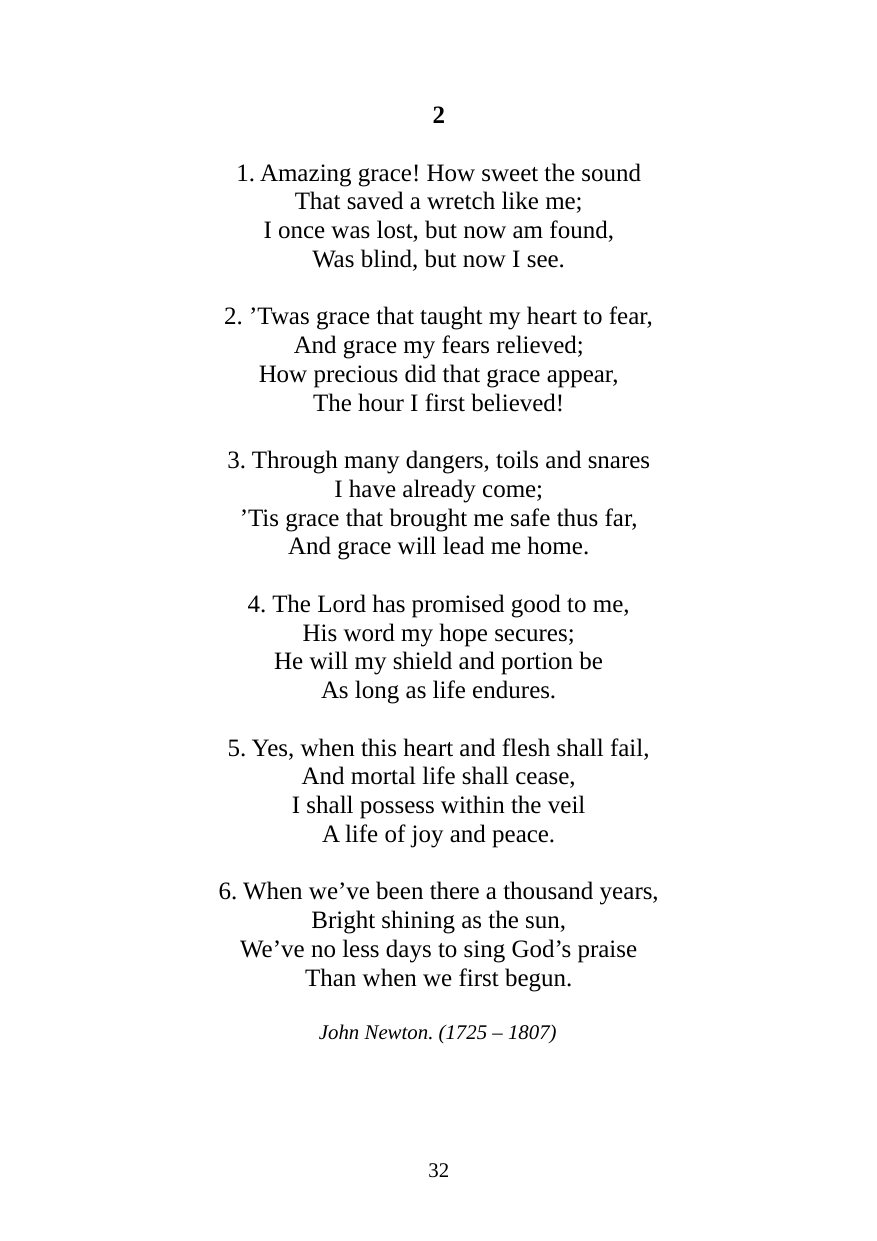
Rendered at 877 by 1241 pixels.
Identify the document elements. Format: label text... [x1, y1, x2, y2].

text 1. Amazing grace! How sweet the sound [100, 158, 777, 186]
text Bright shining as the sun, [100, 905, 777, 934]
text Was blind, but now I see. [100, 244, 777, 273]
text That saved a wretch like me; [100, 186, 777, 215]
text I have already come; [100, 474, 777, 503]
text 2. ’Twas grace that taught my heart to fear, [100, 301, 777, 330]
text 5. Yes, when this heart and flesh shall fail, [100, 733, 777, 761]
text We’ve no less days to sing God’s praise [100, 934, 777, 963]
text And mortal life shall cease, [100, 761, 777, 790]
text His word my hope secures; [100, 618, 777, 646]
text 3. Through many dangers, toils and snares [100, 445, 777, 474]
text The hour I first believed! [100, 388, 777, 416]
text I once was lost, but now am found, [100, 215, 777, 244]
text A life of joy and peace. [100, 819, 777, 848]
text How precious did that grace appear, [100, 359, 777, 388]
text 6. When we’ve been there a thousand years, [100, 876, 777, 905]
text John Newton. (1725 – 1807) [100, 1020, 777, 1044]
text Than when we first begun. [100, 963, 777, 991]
text And grace my fears relieved; [100, 330, 777, 359]
text 4. The Lord has promised good to me, [100, 589, 777, 618]
text As long as life endures. [100, 675, 777, 704]
text 2 [100, 100, 777, 129]
text I shall possess within the veil [100, 790, 777, 819]
text He will my shield and portion be [100, 646, 777, 675]
text ’Tis grace that brought me safe thus far, [100, 503, 777, 531]
text And grace will lead me home. [100, 531, 777, 560]
